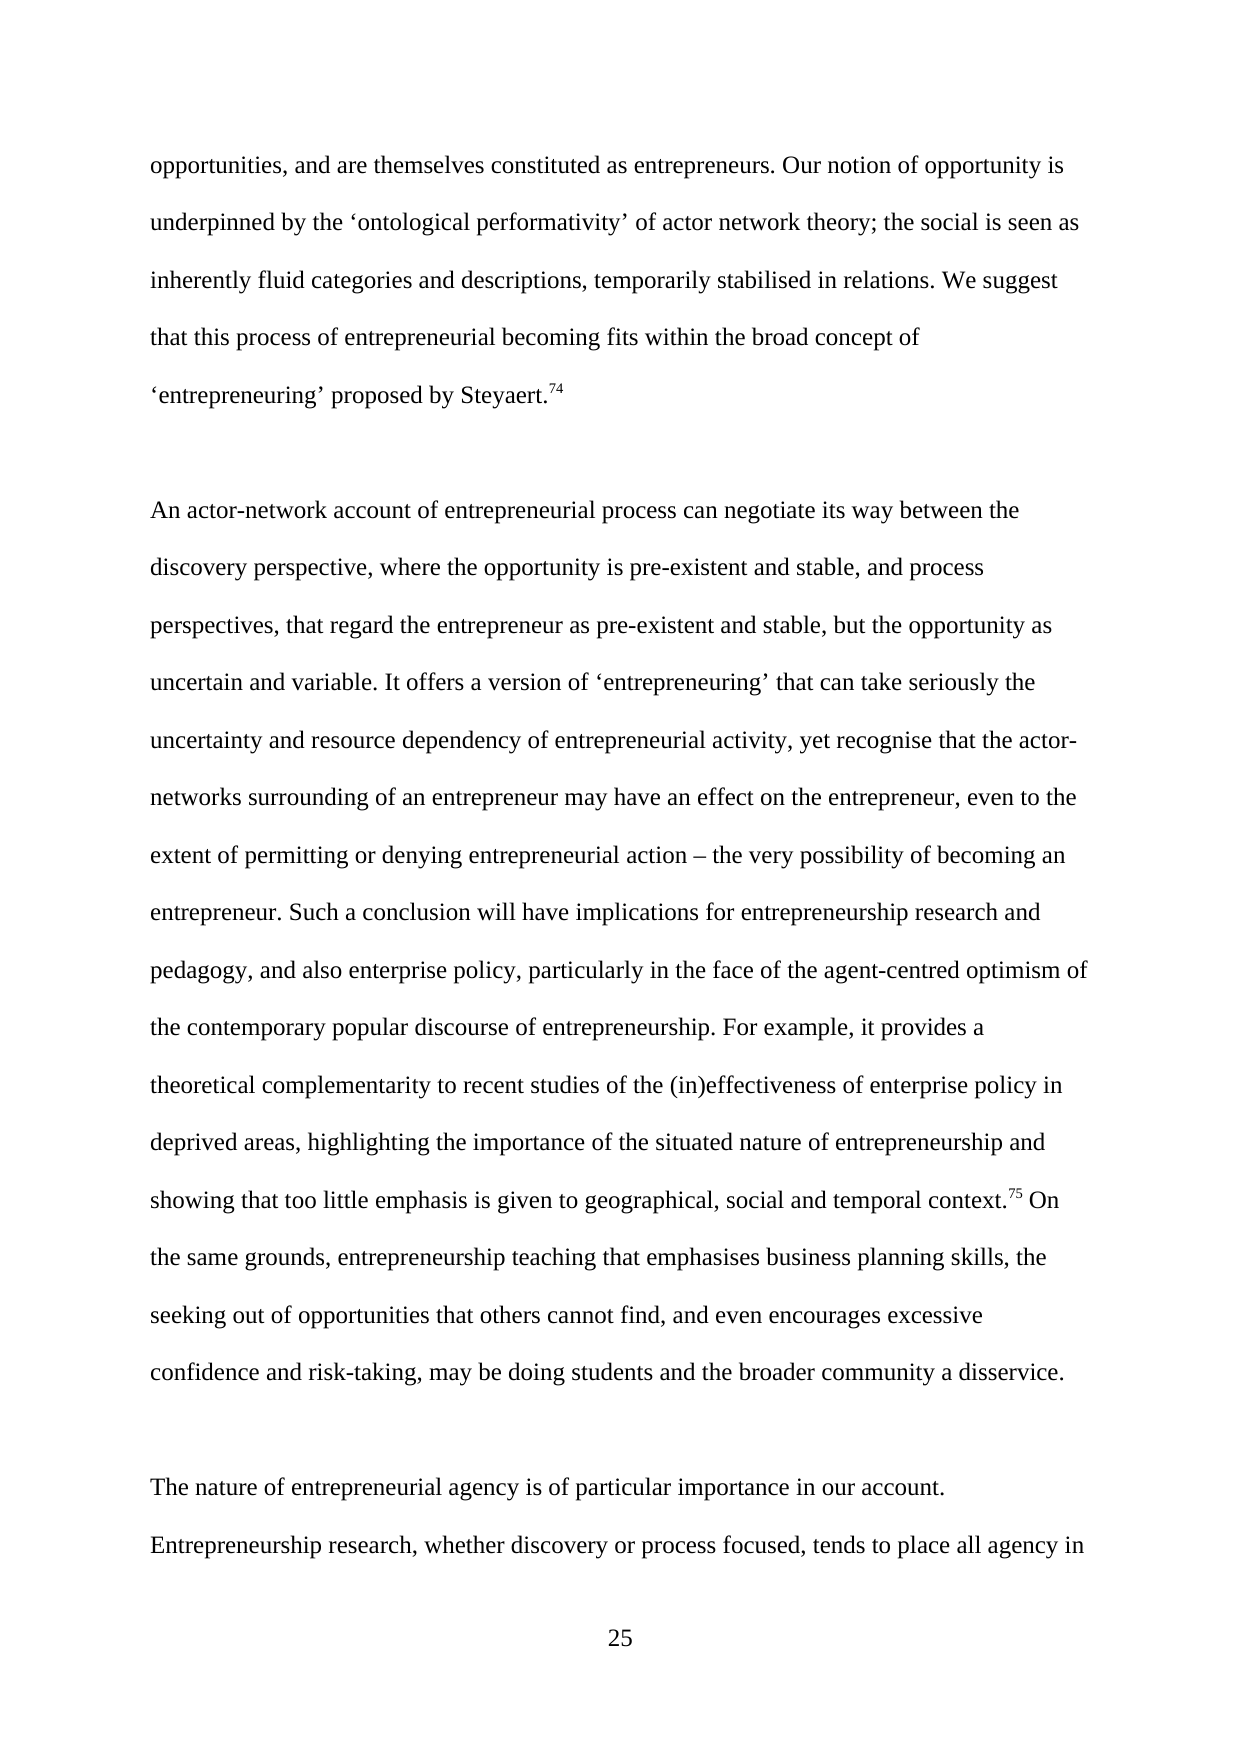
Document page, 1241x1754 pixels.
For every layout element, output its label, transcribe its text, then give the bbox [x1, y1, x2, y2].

text An actor-network account of entrepreneurial process can negotiate its way between the discovery perspective, where the opportunity is pre-existent and stable, and process perspectives, that regard the entrepreneur as pre-existent and stable, but the opportunity as uncertain and variable. It offers a version of ‘entrepreneuring’ that can take seriously the uncertainty and resource dependency of entrepreneurial activity, yet recognise that the actor-networks surrounding of an entrepreneur may have an effect on the entrepreneur, even to the extent of permitting or denying entrepreneurial action – the very possibility of becoming an entrepreneur. Such a conclusion will have implications for entrepreneurship research and pedagogy, and also enterprise policy, particularly in the face of the agent-centred optimism of the contemporary popular discourse of entrepreneurship. For example, it provides a theoretical complementarity to recent studies of the (in)effectiveness of enterprise policy in deprived areas, highlighting the importance of the situated nature of entrepreneurship and showing that too little emphasis is given to geographical, social and temporal context. On the same grounds, entrepreneurship teaching that emphasises business planning skills, the seeking out of opportunities that others cannot find, and even encourages excessive confidence and risk-taking, may be doing students and the broader community a disservice. [150, 495, 1090, 1386]
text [150, 150, 1090, 409]
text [150, 1472, 1090, 1559]
